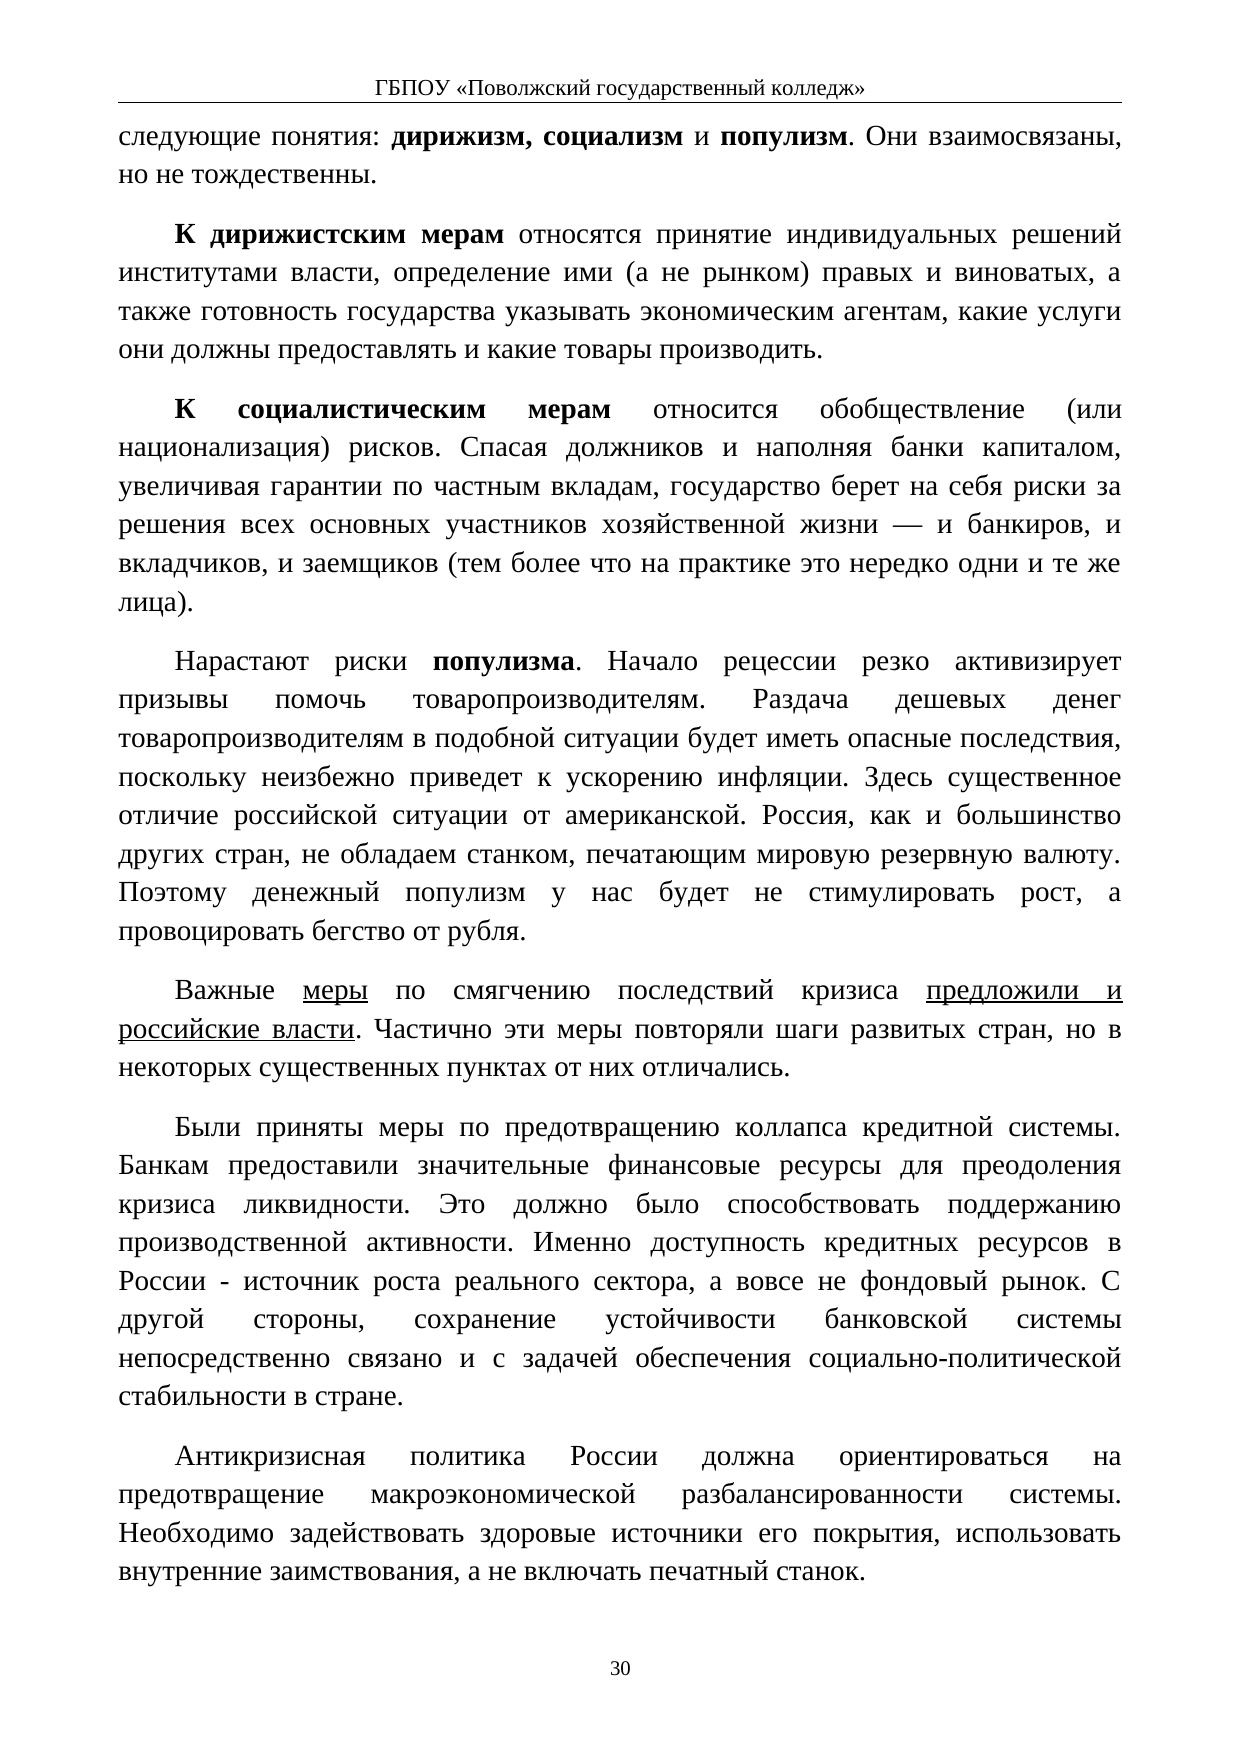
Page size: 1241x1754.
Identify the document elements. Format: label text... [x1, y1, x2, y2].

text Нарастают риски популизма. Начало рецессии резко активизирует призывы помочь товаропроизводителям. Раздача дешевых денег товаропроизводителям в подобной ситуации будет иметь опасные последствия, поскольку неизбежно приведет к ускорению инфляции. Здесь существенное отличие российской ситуации от американской. Россия, как и большинство других стран, не обладаем станком, печатающим мировую резервную валюту. Поэтому денежный популизм у нас будет не стимулировать рост, а провоцировать бегство от рубля. [118, 643, 1122, 946]
text К дирижистским мерам относятся принятие индивидуальных решений институтами власти, определение ими (а не рынком) правых и виноватых, а также готовность государства указывать экономическим агентам, какие услуги они должны предоставлять и какие товары производить. [118, 216, 1122, 365]
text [118, 118, 1122, 190]
text Были приняты меры по предотвращению коллапса кредитной системы. Банкам предоставили значительные финансовые ресурсы для преодоления кризиса ликвидности. Это должно было способствовать поддержанию производственной активности. Именно доступность кредитных ресурсов в России - источник роста реального сектора, а вовсе не фондовый рынок. С другой стороны, сохранение устойчивости банковской системы непосредственно связано и с задачей обеспечения социально-политической стабильности в стране. [118, 1109, 1122, 1412]
text Антикризисная политика России должна ориентироваться на предотвращение макроэкономической разбалансированности системы. Необходимо задействовать здоровые источники его покрытия, использовать внутренние заимствования, а не включать печатный станок. [118, 1438, 1122, 1587]
text Важные меры по смягчению последствий кризиса предложили и российские власти. Частично эти меры повторяли шаги развитых стран, но в некоторых существенных пунктах от них отличались. [118, 972, 1122, 1083]
text К социалистическим мерам относится обобществление (или национализация) рисков. Спасая должников и наполняя банки капиталом, увеличивая гарантии по частным вкладам, государство берет на себя риски за решения всех основных участников хозяйственной жизни — и банкиров, и вкладчиков, и заемщиков (тем более что на практике это нередко одни и те же лица). [118, 391, 1122, 617]
